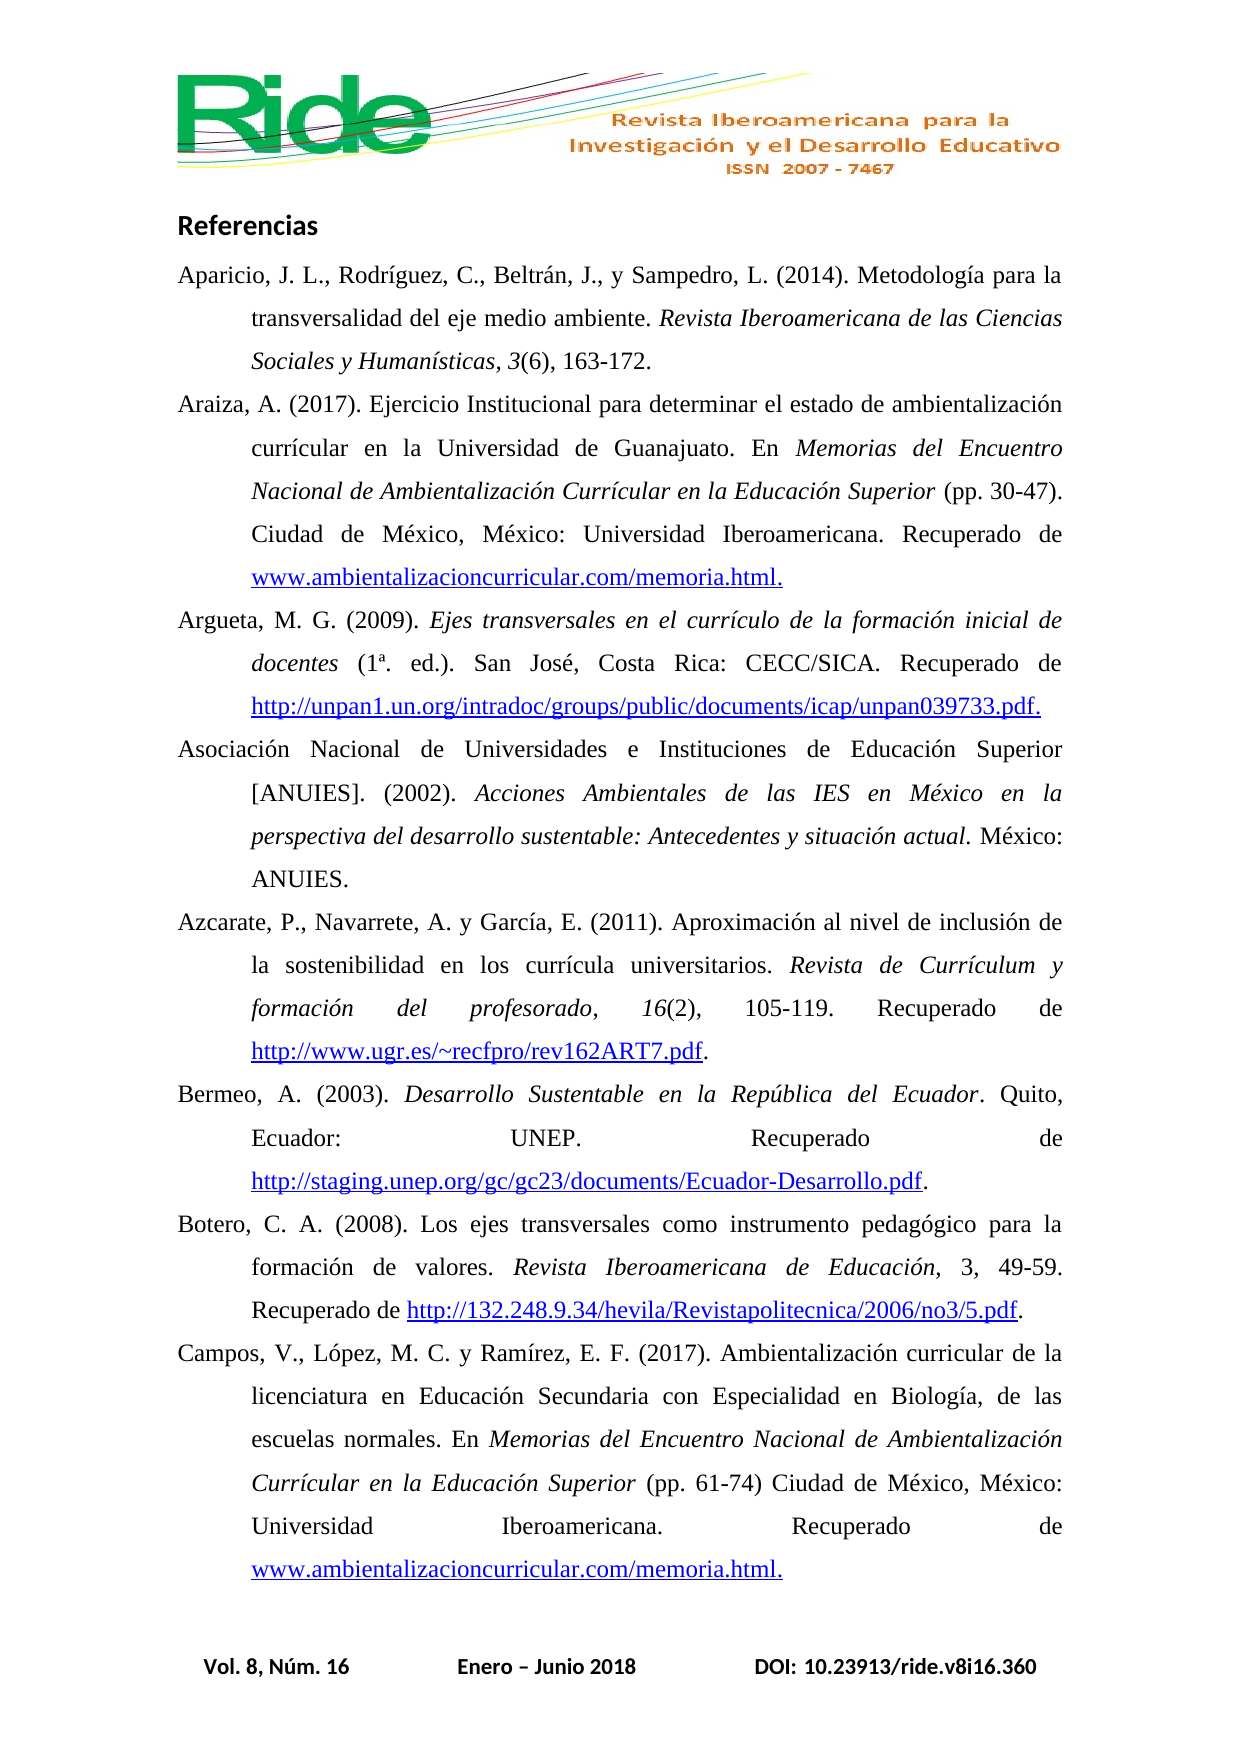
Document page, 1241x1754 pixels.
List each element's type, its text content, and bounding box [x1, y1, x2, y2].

text Araiza, A. (2017). Ejercicio Institucional para determinar el estado de ambientalización currícular en la Universidad de Guanajuato. En Memorias del Encuentro Nacional de Ambientalización Currícular en la Educación Superior (pp. 30-47). Ciudad de México, México: Universidad Iberoamericana. Recuperado de www.ambientalizacioncurricular.com/memoria.html. [177, 389, 1063, 591]
text Botero, C. A. (2008). Los ejes transversales como instrumento pedagógico para la formación de valores. Revista Iberoamericana de Educación, 3, 49-59. Recuperado de http://132.248.9.34/hevila/Revistapolitecnica/2006/no3/5.pdf. [177, 1209, 1063, 1324]
text Azcarate, P., Navarrete, A. y García, E. (2011). Aproximación al nivel de inclusión de la sostenibilidad en los currícula universitarios. Revista de Currículum y formación del profesorado, 16(2), 105-119. Recuperado de http://www.ugr.es/~recfpro/rev162ART7.pdf. [177, 907, 1063, 1065]
text Asociación Nacional de Universidades e Instituciones de Educación Superior [ANUIES]. (2002). Acciones Ambientales de las IES en México en la perspectiva del desarrollo sustentable: Antecedentes y situación actual. México: ANUIES. [177, 734, 1063, 893]
text Argueta, M. G. (2009). Ejes transversales en el currículo de la formación inicial de docentes (1ª. ed.). San José, Costa Rica: CECC/SICA. Recuperado de http://unpan1.un.org/intradoc/groups/public/documents/icap/unpan039733.pdf. [177, 605, 1063, 720]
text Aparicio, J. L., Rodríguez, C., Beltrán, J., y Sampedro, L. (2014). Metodología para la transversalidad del eje medio ambiente. Revista Iberoamericana de las Ciencias Sociales y Humanísticas, 3(6), 163-172. [177, 260, 1063, 375]
text Bermeo, A. (2003). Desarrollo Sustentable en la República del Ecuador. Quito, Ecuador: UNEP. Recuperado de http://staging.unep.org/gc/gc23/documents/Ecuador-Desarrollo.pdf. [177, 1079, 1063, 1194]
text Campos, V., López, M. C. y Ramírez, E. F. (2017). Ambientalización curricular de la licenciatura en Educación Secundaria con Especialidad en Biología, de las escuelas normales. En Memorias del Encuentro Nacional de Ambientalización Currícular en la Educación Superior (pp. 61-74) Ciudad de México, México: Universidad Iberoamericana. Recuperado de www.ambientalizacioncurricular.com/memoria.html. [177, 1338, 1063, 1583]
text Referencias [177, 207, 1063, 242]
picture [177, 73, 1063, 177]
